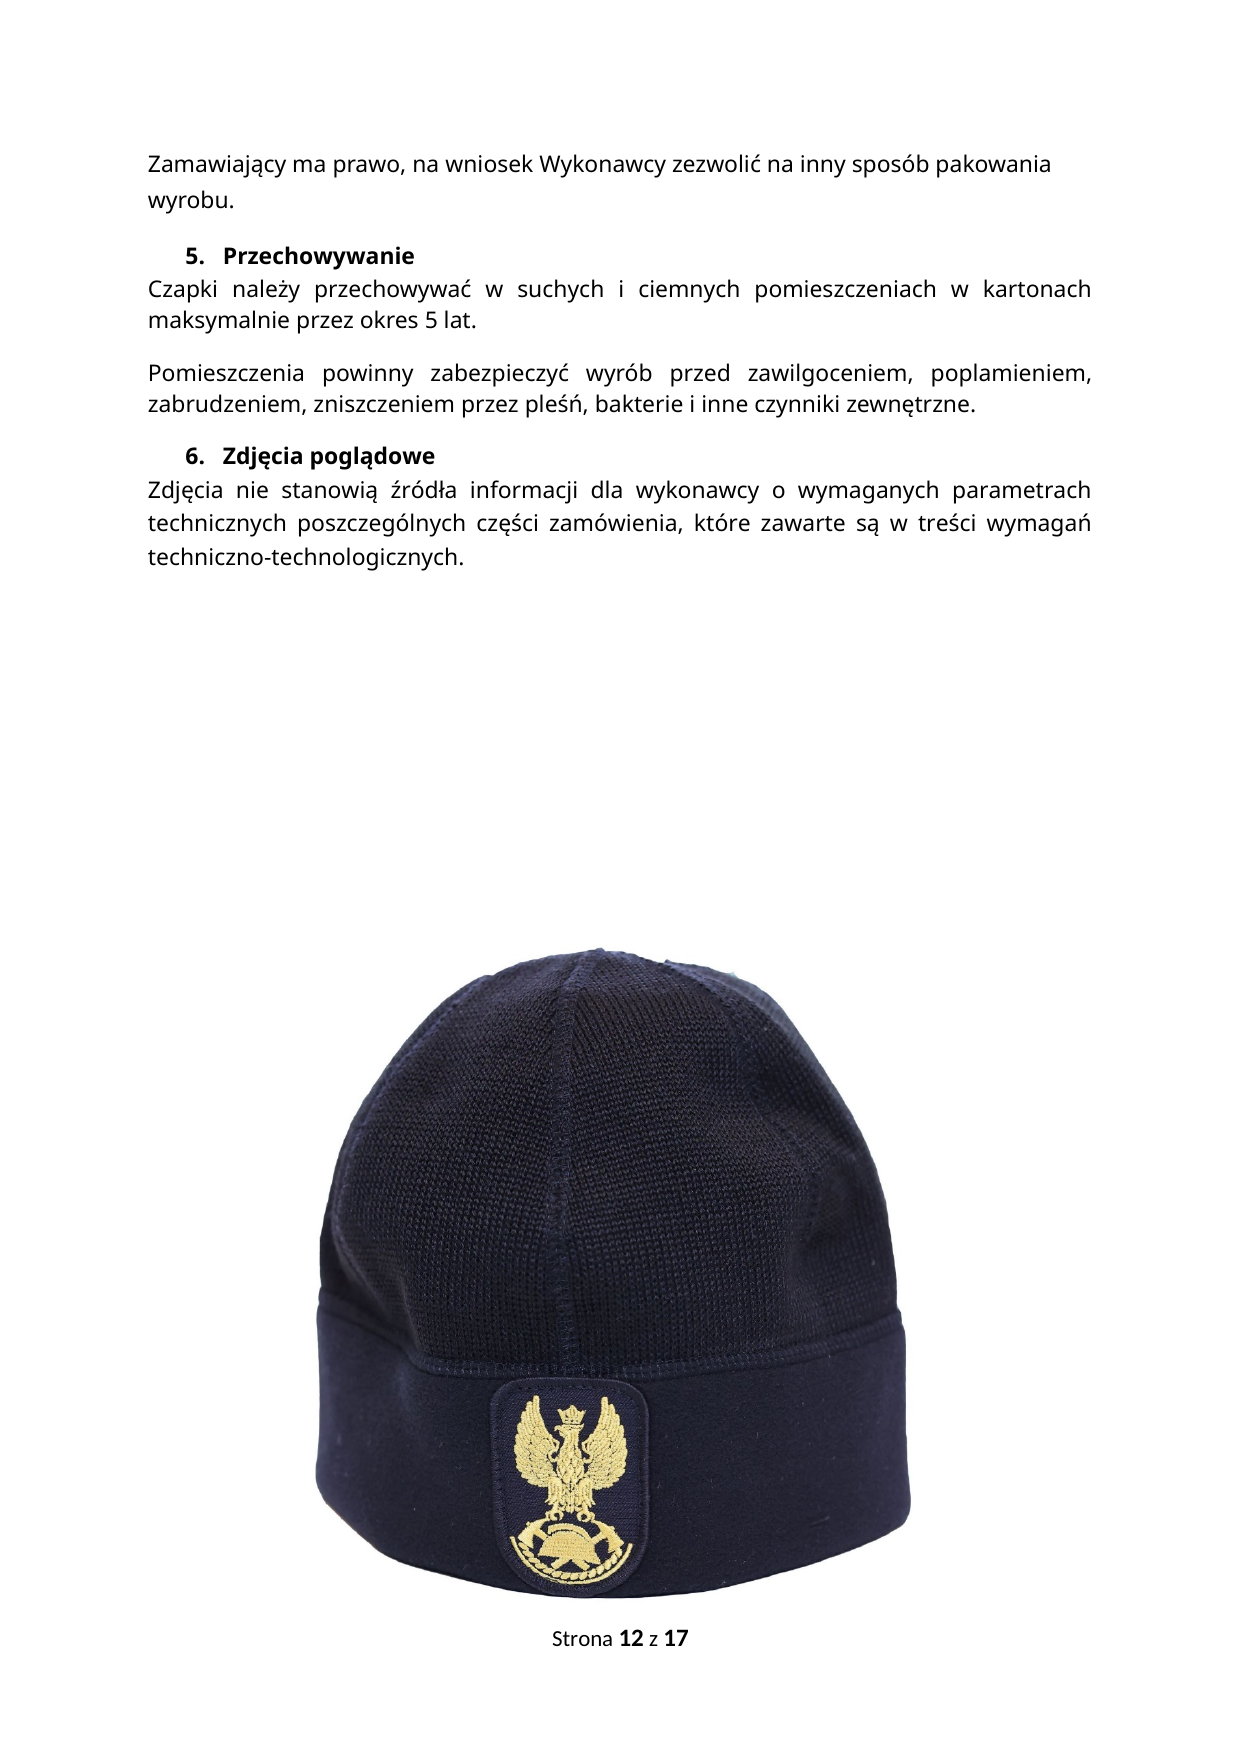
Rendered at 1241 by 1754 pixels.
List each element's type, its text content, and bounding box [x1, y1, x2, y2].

subtitle Zdjęcia poglądowe [185, 440, 1093, 471]
list Przechowywanie [185, 240, 1093, 272]
text Zamawiający ma prawo, na wniosek Wykonawcy zezwolić na inny sposób pakowania wyrobu. [148, 148, 1093, 215]
text Czapki należy przechowywać w suchych i ciemnych pomieszczeniach w kartonach maksymalnie przez okres 5 lat. [148, 273, 1093, 336]
text Pomieszczenia powinny zabezpieczyć wyrób przed zawilgoceniem, poplamieniem, zabrudzeniem, zniszczeniem przez pleśń, bakterie i inne czynniki zewnętrzne. [148, 356, 1093, 419]
text Zdjęcia nie stanowią źródła informacji dla wykonawcy o wymaganych parametrach technicznych poszczególnych części zamówienia, które zawarte są w treści wymagań techniczno-technologicznych. [148, 473, 1093, 572]
picture [236, 932, 1005, 1618]
